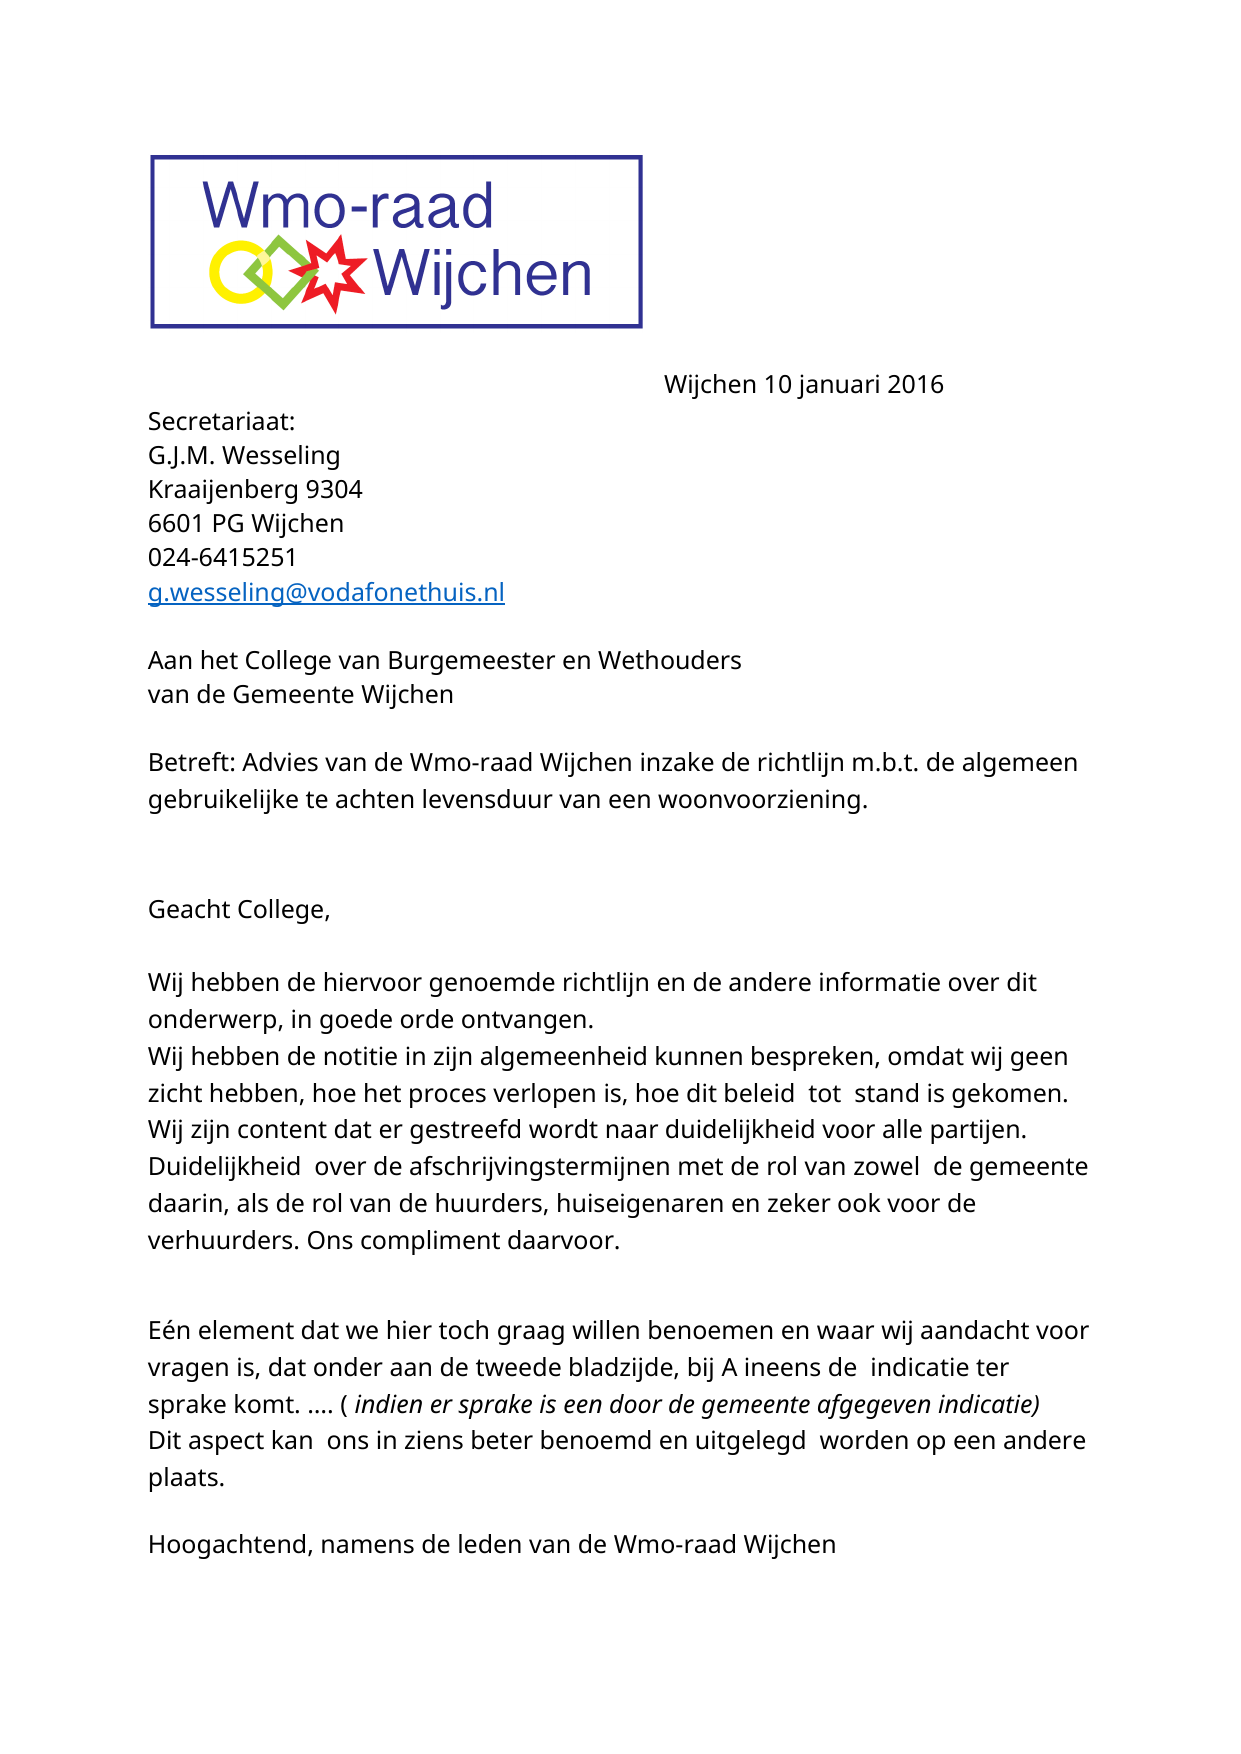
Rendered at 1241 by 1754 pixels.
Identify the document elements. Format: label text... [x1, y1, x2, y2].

text Wij hebben de hiervoor genoemde richtlijn en de andere informatie over dit onderwerp, in goede orde ontvangen. [148, 965, 1093, 1036]
text Dit aspect kan ons in ziens beter benoemd en uitgelegd worden op een andere plaats. [148, 1423, 1093, 1494]
text Wij zijn content dat er gestreefd wordt naar duidelijkheid voor alle partijen. Duidelijkheid over de afschrijvingstermijnen met de rol van zowel de gemeente daarin, als de rol van de huurders, huiseigenaren en zeker ook voor de verhuurders. Ons compliment daarvoor. [148, 1112, 1093, 1257]
text Secretariaat: [148, 404, 1093, 438]
text g.wesseling@vodafonethuis.nl [148, 574, 1093, 608]
text Wijchen 10 januari 2016 [590, 367, 1093, 401]
text Eén element dat we hier toch graag willen benoemen en waar wij aandacht voor vragen is, dat onder aan de tweede bladzijde, bij A ineens de indicatie ter sprake komt. …. ( indien er sprake is een door de gemeente afgegeven indicatie) [148, 1313, 1093, 1420]
text Wij hebben de notitie in zijn algemeenheid kunnen bespreken, omdat wij geen zicht hebben, hoe het proces verlopen is, hoe dit beleid tot stand is gekomen. [148, 1039, 1093, 1109]
text Kraaijenberg 9304 [148, 472, 1093, 506]
text Geacht College, [148, 892, 1093, 926]
picture [147, 150, 646, 333]
text Betreft: Advies van de Wmo-raad Wijchen inzake de richtlijn m.b.t. de algemeen gebruikelijke te achten levensduur van een woonvoorziening. [148, 744, 1093, 815]
text 6601 PG Wijchen [148, 506, 1093, 540]
text Hoogachtend, namens de leden van de Wmo-raad Wijchen [148, 1527, 1093, 1561]
text G.J.M. Wesseling [148, 438, 1093, 472]
text 024-6415251 [148, 540, 1093, 574]
text van de Gemeente Wijchen [148, 676, 1093, 710]
text Aan het College van Burgemeester en Wethouders [148, 642, 1093, 676]
